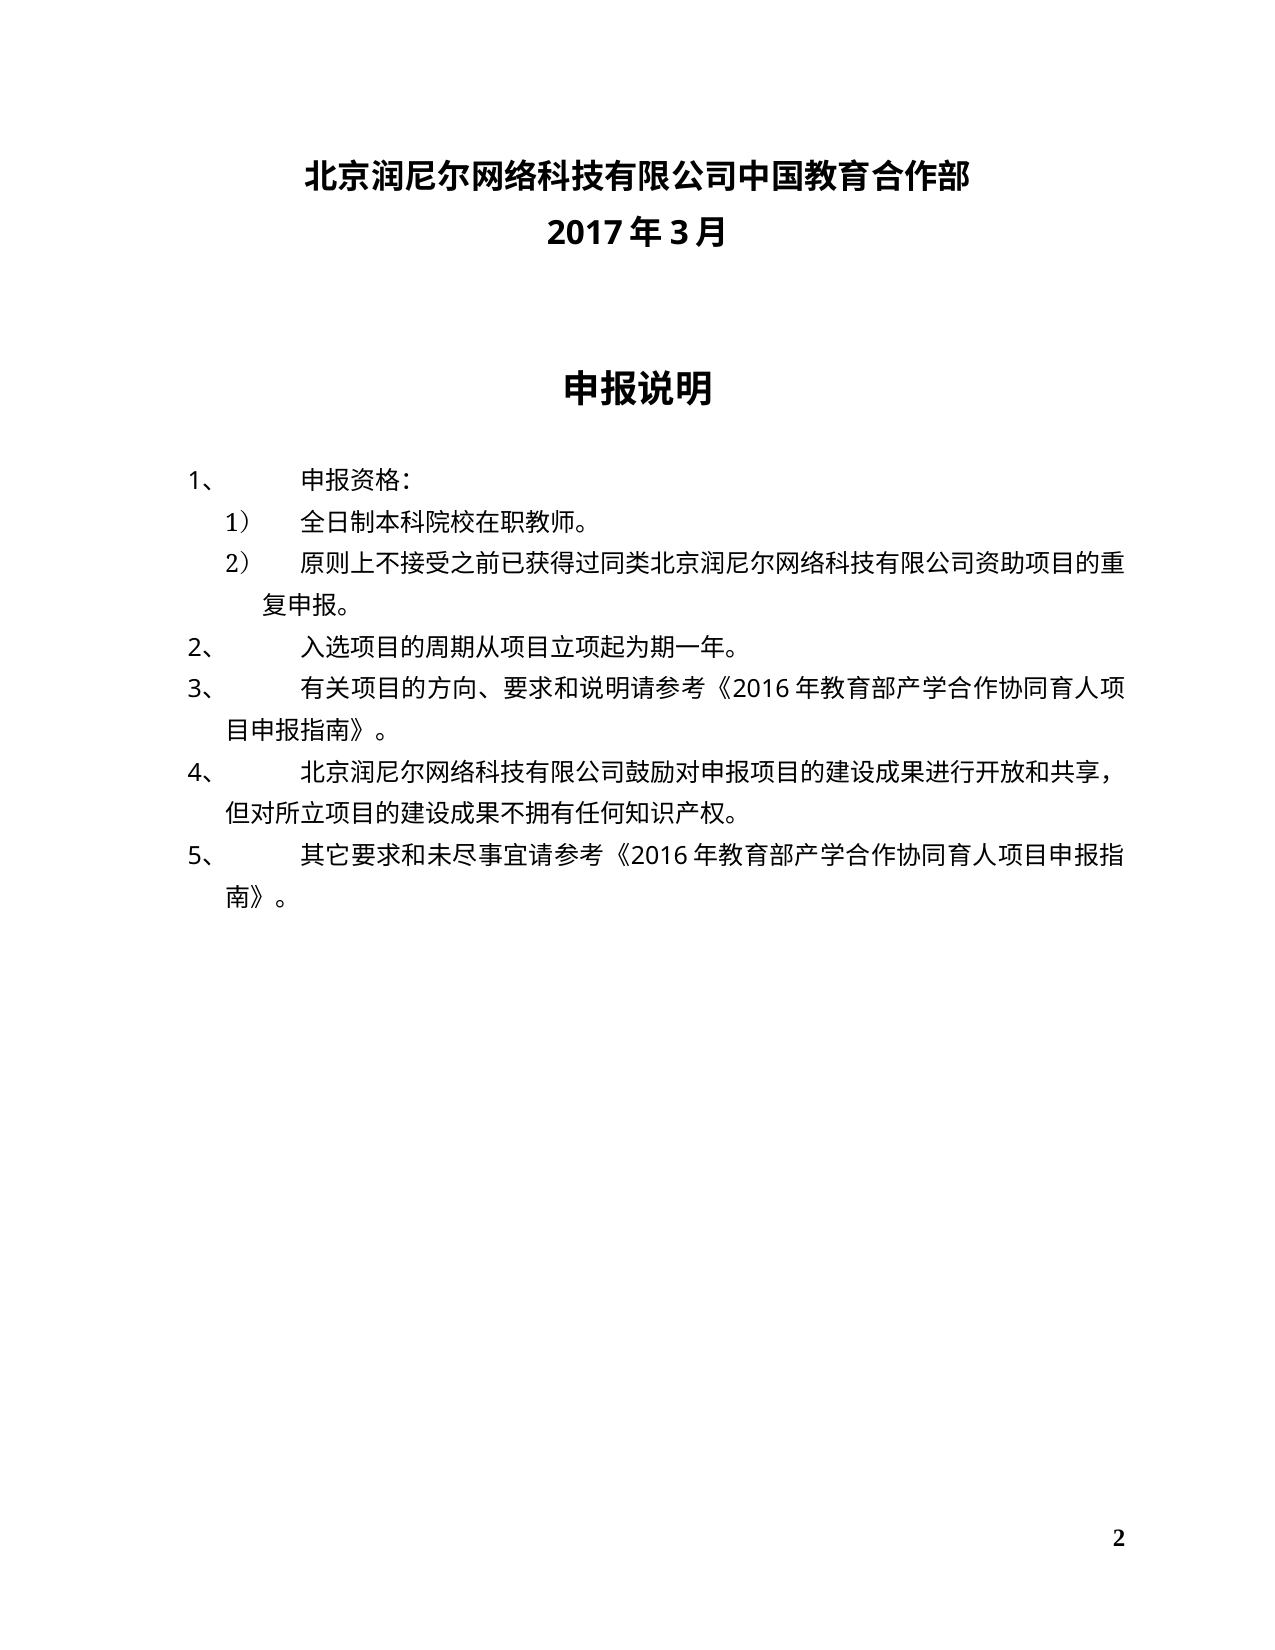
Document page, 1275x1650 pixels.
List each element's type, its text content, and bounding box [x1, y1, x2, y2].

list 有关项目的方向、要求和说明请参考《2016年教育部产学合作协同育人项目申报指南》。 [187, 669, 1125, 747]
list 北京润尼尔网络科技有限公司鼓励对申报项目的建设成果进行开放和共享，但对所立项目的建设成果不拥有任何知识产权。 [187, 752, 1125, 830]
list 入选项目的周期从项目立项起为期一年。 [187, 627, 1125, 663]
text 北京润尼尔网络科技有限公司中国教育合作部 [150, 150, 1125, 198]
text 申报说明 [150, 359, 1125, 413]
list 申报资格： [187, 460, 1125, 497]
list 全日制本科院校在职教师。 [225, 502, 1125, 538]
text 2017年3月 [150, 205, 1125, 254]
list 原则上不接受之前已获得过同类北京润尼尔网络科技有限公司资助项目的重复申报。 [225, 544, 1125, 622]
list 其它要求和未尽事宜请参考《2016年教育部产学合作协同育人项目申报指南》。 [187, 835, 1125, 913]
